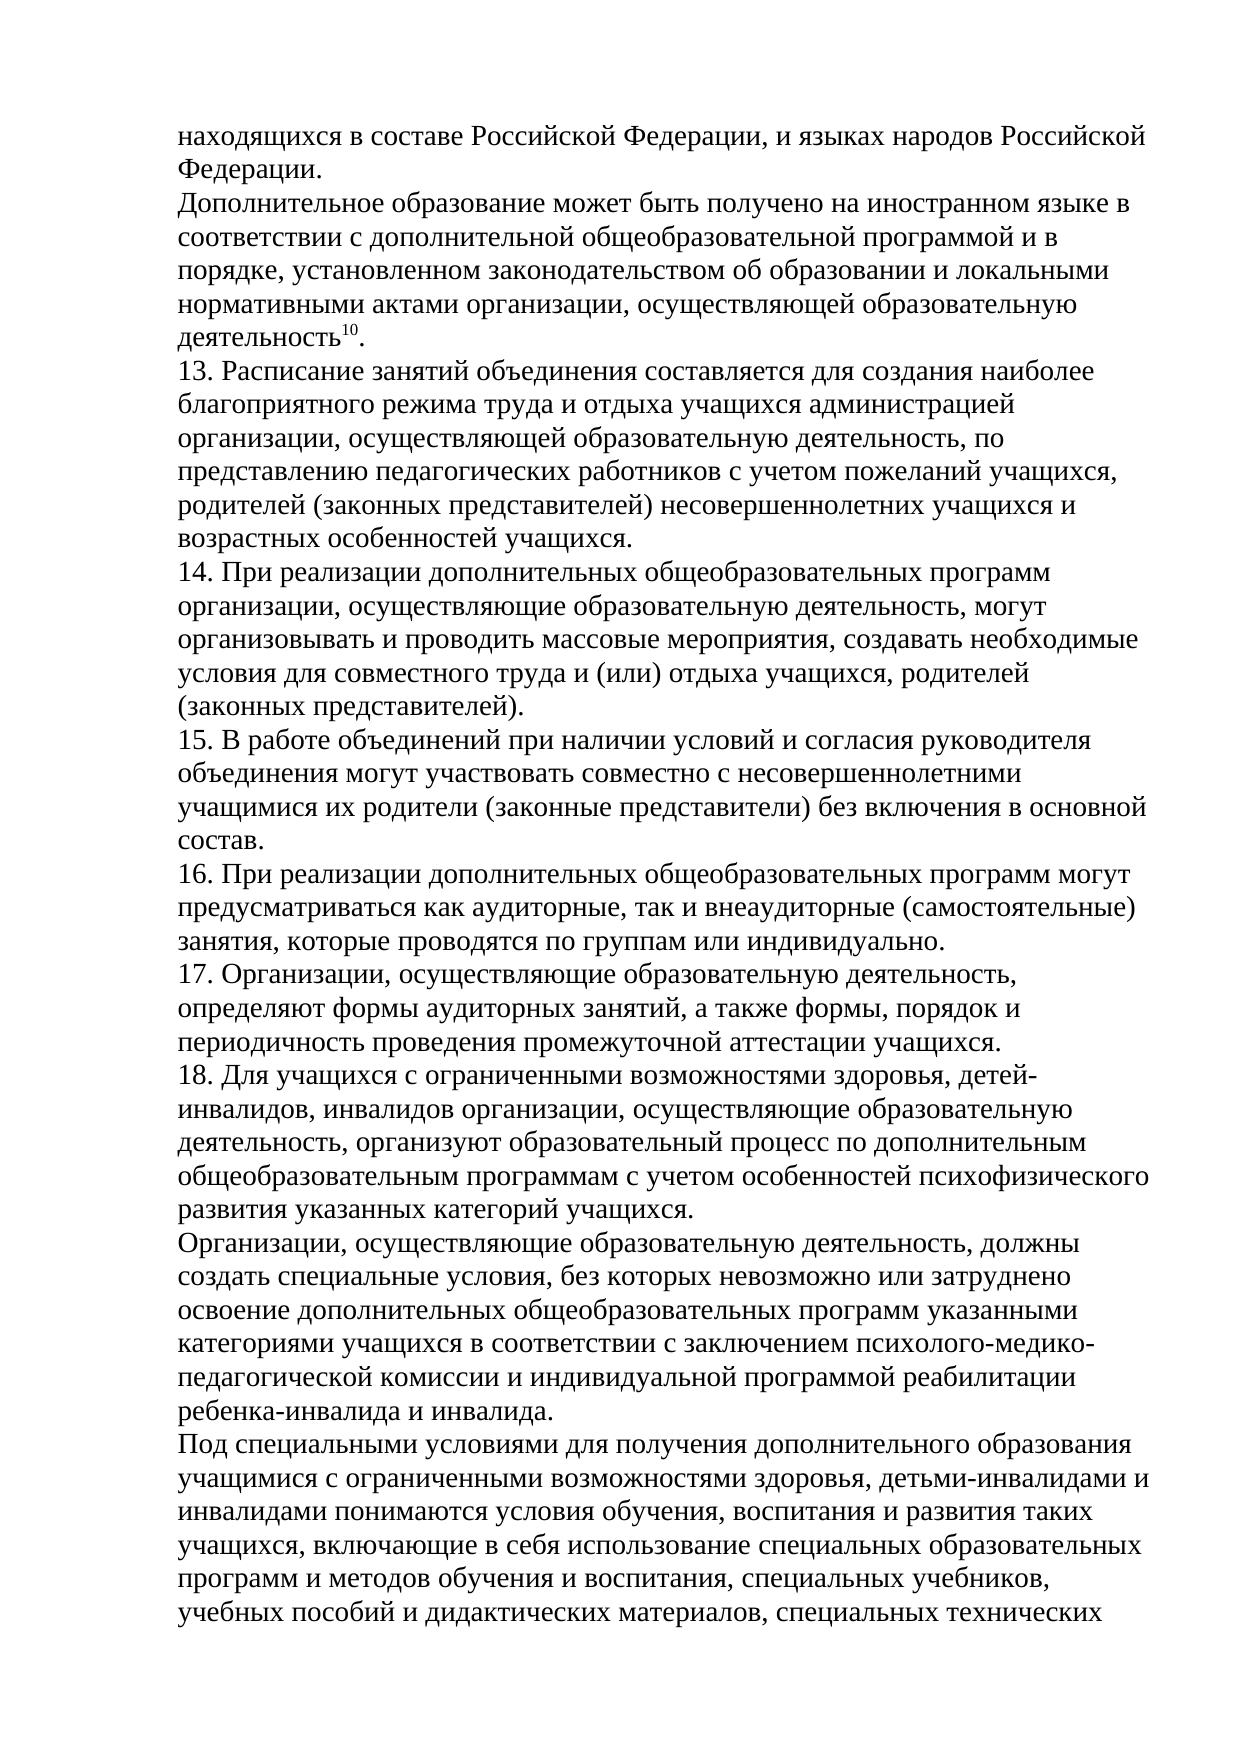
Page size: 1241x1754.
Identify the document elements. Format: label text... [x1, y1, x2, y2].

text Организации, осуществляющие образовательную деятельность, должны создать специальные условия, без которых невозможно или затруднено освоение дополнительных общеобразовательных программ указанными категориями учащихся в соответствии с заключением психолого-медико-педагогической комиссии и индивидуальной программой реабилитации ребенка-инвалида и инвалида. [177, 1225, 1152, 1426]
text 16. При реализации дополнительных общеобразовательных программ могут предусматриваться как аудиторные, так и внеаудиторные (самостоятельные) занятия, которые проводятся по группам или индивидуально. [177, 856, 1152, 957]
text Дополнительное образование может быть получено на иностранном языке в соответствии с дополнительной общеобразовательной программой и в порядке, установленном законодательством об образовании и локальными нормативными актами организации, осуществляющей образовательную деятельность10. [177, 185, 1152, 353]
text 17. Организации, осуществляющие образовательную деятельность, определяют формы аудиторных занятий, а также формы, порядок и периодичность проведения промежуточной аттестации учащихся. [177, 957, 1152, 1057]
text 13. Расписание занятий объединения составляется для создания наиболее благоприятного режима труда и отдыха учащихся администрацией организации, осуществляющей образовательную деятельность, по представлению педагогических работников с учетом пожеланий учащихся, родителей (законных представителей) несовершеннолетних учащихся и возрастных особенностей учащихся. [177, 353, 1152, 554]
text 15. В работе объединений при наличии условий и согласия руководителя объединения могут участвовать совместно с несовершеннолетними учащимися их родители (законные представители) без включения в основной состав. [177, 722, 1152, 856]
text 18. Для учащихся с ограниченными возможностями здоровья, детей-инвалидов, инвалидов организации, осуществляющие образовательную деятельность, организуют образовательный процесс по дополнительным общеобразовательным программам с учетом особенностей психофизического развития указанных категорий учащихся. [177, 1057, 1152, 1225]
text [177, 118, 1152, 185]
text 14. При реализации дополнительных общеобразовательных программ организации, осуществляющие образовательную деятельность, могут организовывать и проводить массовые мероприятия, создавать необходимые условия для совместного труда и (или) отдыха учащихся, родителей (законных представителей). [177, 554, 1152, 722]
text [177, 1426, 1152, 1627]
